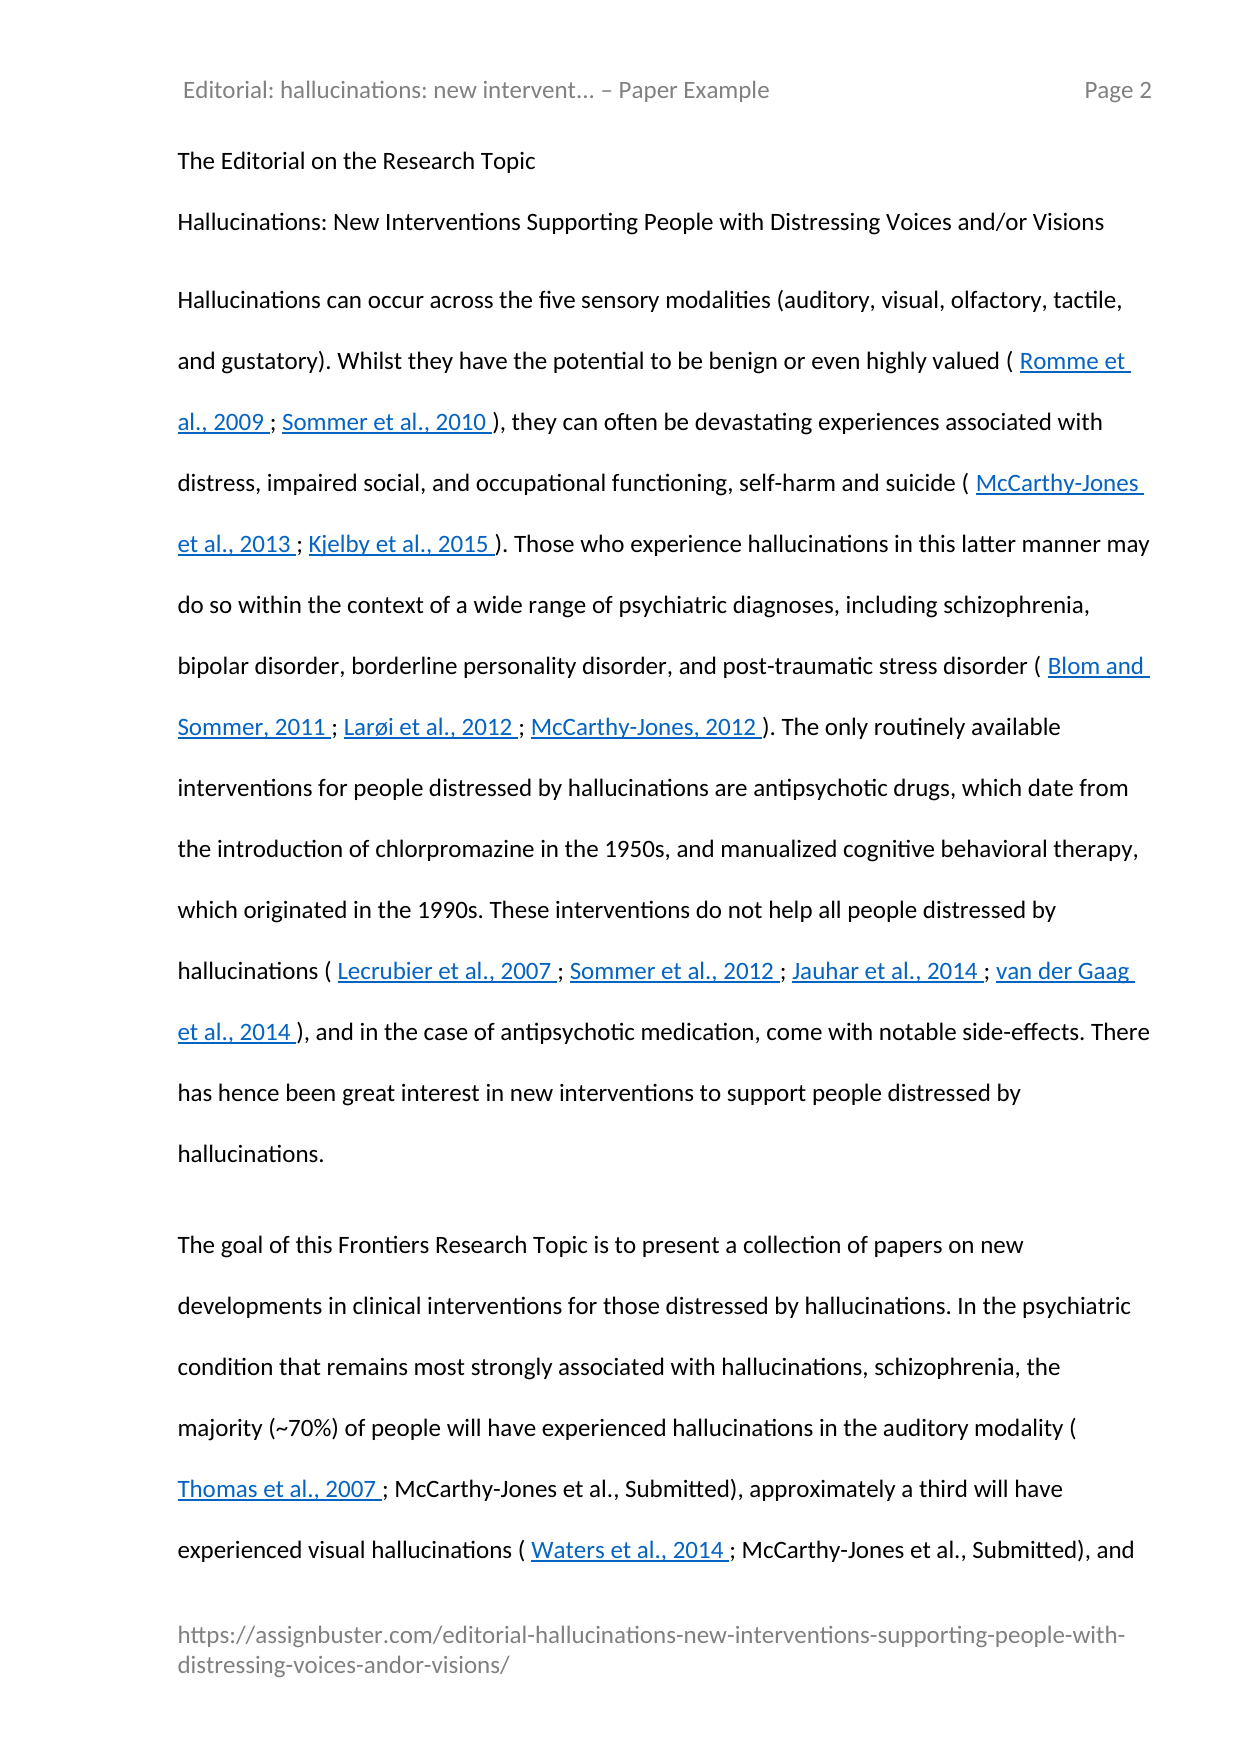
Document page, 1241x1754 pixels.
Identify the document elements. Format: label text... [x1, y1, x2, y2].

text The Editorial on the Research Topic Hallucinations: New Interventions Supporting People with Distressing Voices and/or Visions [177, 145, 1152, 237]
text Hallucinations can occur across the five sensory modalities (auditory, visual, olfactory, tactile, and gustatory). Whilst they have the potential to be benign or even highly valued ( Romme et al., 2009 ; Sommer et al., 2010 ), they can often be devastating experiences associated with distress, impaired social, and occupational functioning, self-harm and suicide ( McCarthy-Jones et al., 2013 ; Kjelby et al., 2015 ). Those who experience hallucinations in this latter manner may do so within the context of a wide range of psychiatric diagnoses, including schizophrenia, bipolar disorder, borderline personality disorder, and post-traumatic stress disorder ( Blom and Sommer, 2011 ; Larøi et al., 2012 ; McCarthy-Jones, 2012 ). The only routinely available interventions for people distressed by hallucinations are antipsychotic drugs, which date from the introduction of chlorpromazine in the 1950s, and manualized cognitive behavioral therapy, which originated in the 1990s. These interventions do not help all people distressed by hallucinations ( Lecrubier et al., 2007 ; Sommer et al., 2012 ; Jauhar et al., 2014 ; van der Gaag et al., 2014 ), and in the case of antipsychotic medication, come with notable side-effects. There has hence been great interest in new interventions to support people distressed by hallucinations. [177, 284, 1152, 1169]
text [177, 1229, 1152, 1564]
